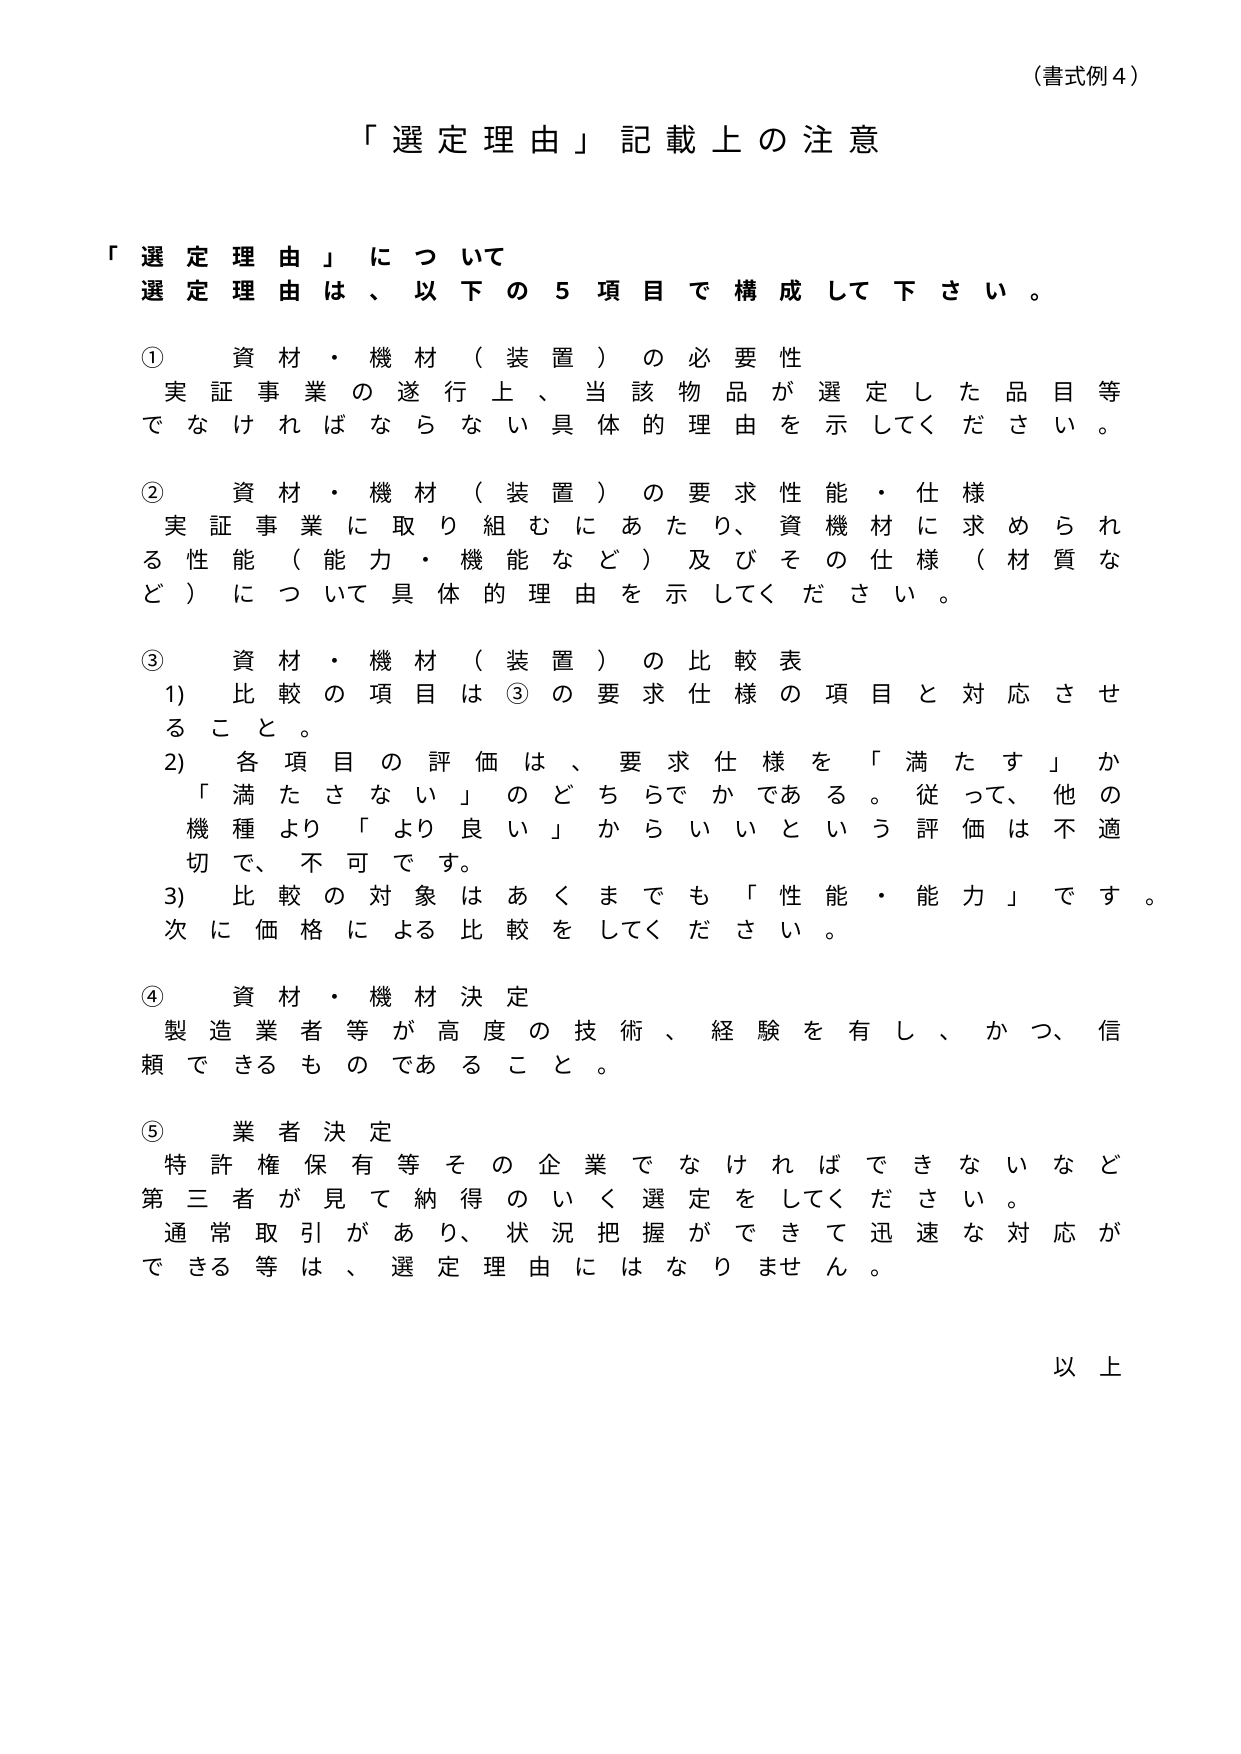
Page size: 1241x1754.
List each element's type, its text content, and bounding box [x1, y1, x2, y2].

text 実証事業に取り組むにあたり、資機材に求められる性能（能力・機能など）及びその仕様（材質など）について具体的理由を示してください。 [130, 508, 1145, 609]
text 通常取引があり、状況把握ができて迅速な対応ができる等は、選定理由にはなりません。 [130, 1214, 1145, 1282]
text ① 資材・機材（装置）の必要性 [95, 340, 1145, 373]
text 1) 比較の項目は③の要求仕様の項目と対応させること。 [147, 676, 1145, 743]
text 実証事業の遂行上、当該物品が選定した品目等でなければならない具体的理由を示してください。 [130, 373, 1145, 441]
text ⑤ 業者決定 [95, 1113, 1145, 1147]
text ③ 資材・機材（装置）の比較表 [95, 642, 1145, 676]
text 特許権保有等その企業でなければできないなど第三者が見て納得のいく選定をしてください。 [130, 1147, 1145, 1214]
text ④ 資材・機材決定 [95, 979, 1145, 1013]
text 「選定理由」記載上の注意 [95, 104, 1145, 171]
text 2) 各項目の評価は、要求仕様を「満たす」か「満たさない」のどちらでかである。従って、他の機種より「より良い」からいいという評価は不適切で、不可です。 [147, 743, 1145, 878]
text 製造業者等が高度の技術、経験を有し、かつ、信頼できるものであること。 [130, 1013, 1145, 1080]
text 3) 比較の対象はあくまでも「性能・能力」です。次に価格による比較をしてください。 [147, 878, 1145, 945]
text 選定理由は、以下の５項目で構成して下さい。 [95, 272, 1145, 306]
text ② 資材・機材（装置）の要求性能・仕様 [95, 474, 1145, 508]
text 以上 [130, 1349, 1145, 1383]
text 「選定理由」について [95, 239, 1145, 272]
